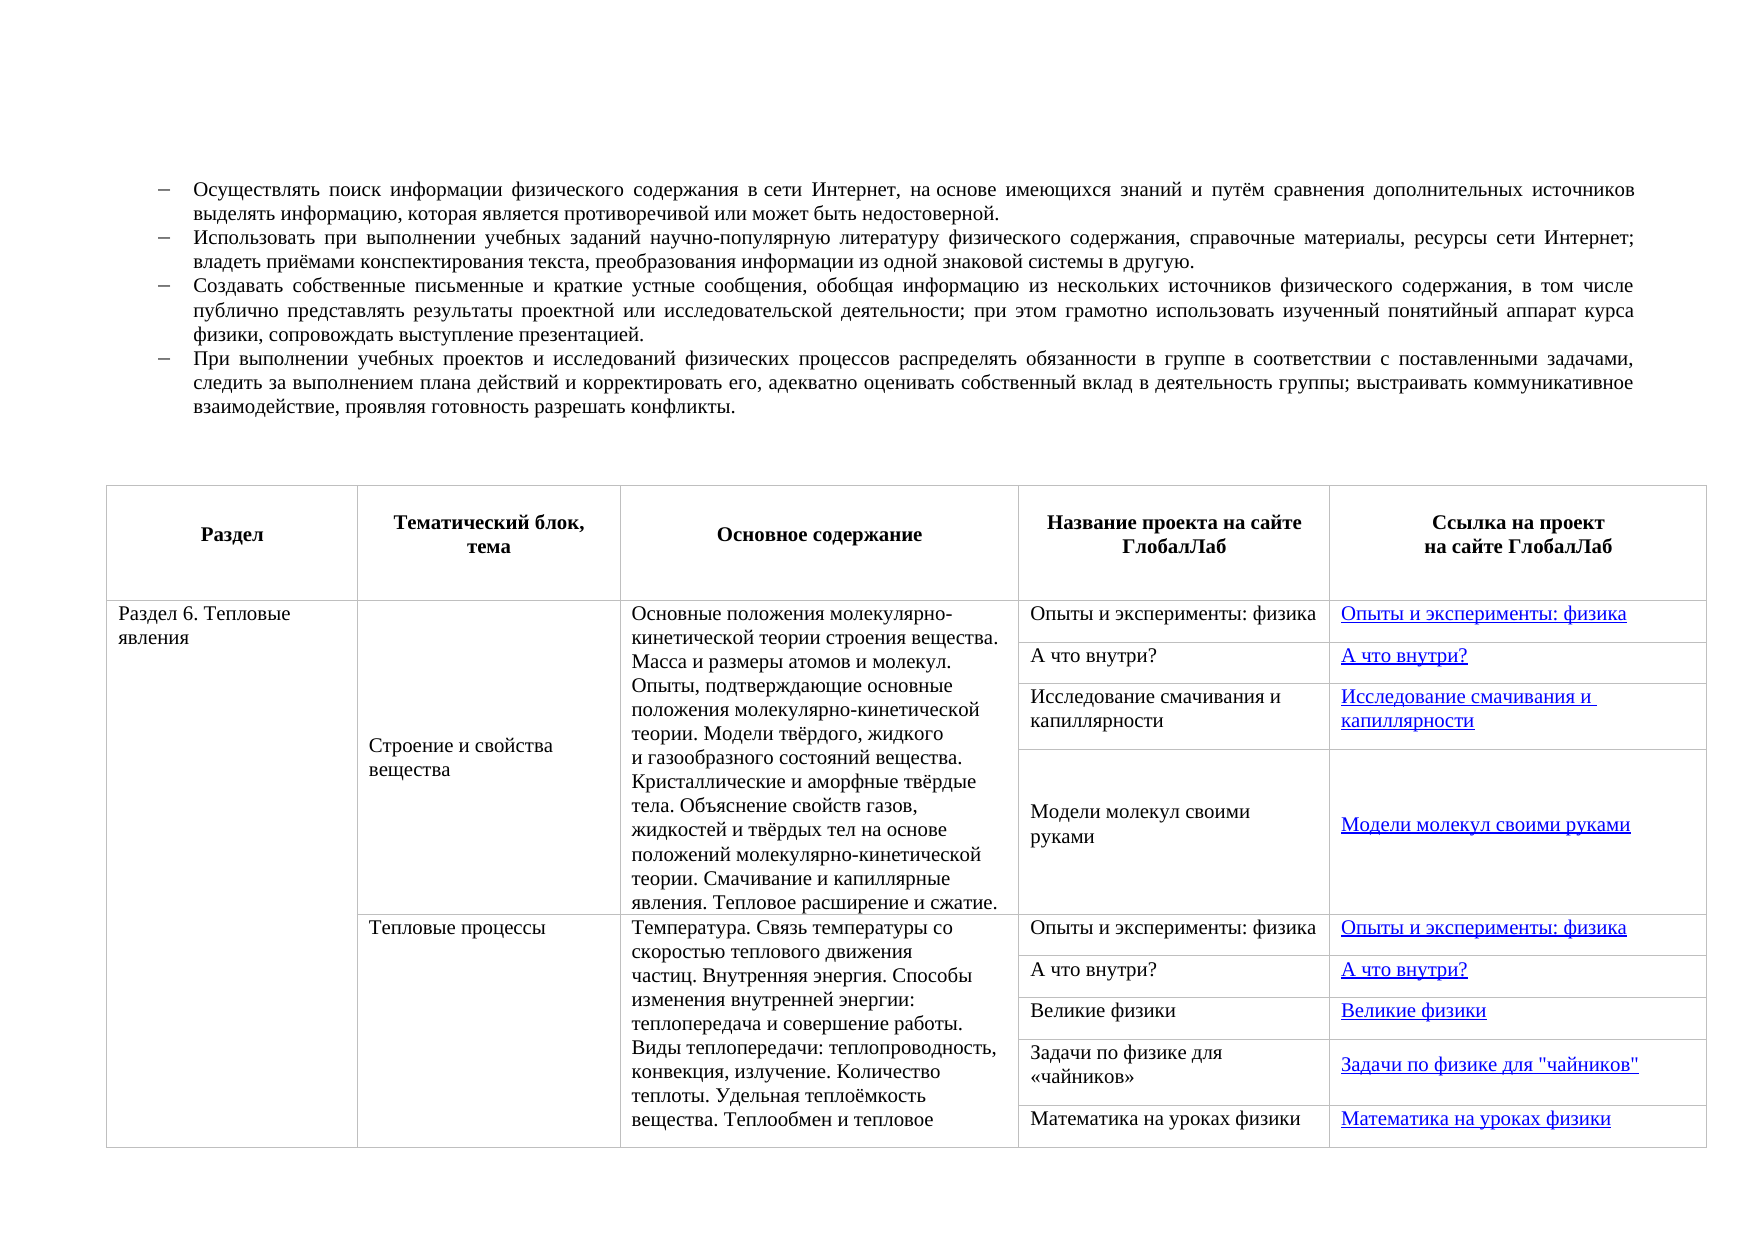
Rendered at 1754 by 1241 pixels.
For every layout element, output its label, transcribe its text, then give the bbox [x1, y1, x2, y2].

table_header Тематический блок, тема [358, 486, 620, 600]
table_cell Математика на уроках физики [1019, 1106, 1329, 1147]
list Осуществлять поиск информации физического содержания в сети Интернет, на основе имеющихся знаний и путём сравнения дополнительных источников выделять информацию, которая является противоречивой или может быть недостоверной. [156, 177, 1636, 225]
list Использовать при выполнении учебных заданий научно-популярную литературу физического содержания, справочные материалы, ресурсы сети Интернет; владеть приёмами конспектирования текста, преобразования информации из одной знаковой системы в другую. [156, 225, 1636, 273]
table_cell Модели молекул своими руками [1330, 750, 1706, 914]
table_cell Температура. Связь температуры со скоростью теплового движения частиц. Внутренняя энергия. Способы изменения внутренней энергии: теплопередача и совершение работы. Виды теплопередачи: теплопроводность, конвекция, излучение. Количество теплоты. Удельная теплоёмкость вещества. Теплообмен и тепловое равновесие. Уравнение теплового баланса. Плавление и отвердевание кристаллических веществ. Удельная теплота плавления. Парообразование и конденсация. Испарение. Кипение. Удельная теплота парообразования. Зависимость температуры кипения от атмосферного давления. Влажность воздуха. Энергия топлива. Удельная теплота сгорания. Принципы работы тепловых двигателей. КПД теплового двигателя. Тепловые двигатели и защита окружающей среды. Закон сохранения и превращения энергии в механических и тепловых процессах. [621, 915, 1018, 1147]
table_cell Опыты и эксперименты: физика [1019, 601, 1329, 642]
table_cell Исследование смачивания и капиллярности [1019, 684, 1329, 749]
table_cell Задачи по физике для "чайников" [1330, 1040, 1706, 1105]
table_cell Тепловые процессы [358, 915, 620, 1147]
table_cell А что внутри? [1330, 643, 1706, 683]
table_header Раздел [107, 486, 357, 600]
table_header Основное содержание [621, 486, 1018, 600]
table_cell Основные положения молекулярно-кинетической теории строения вещества. Масса и размеры атомов и молекул. Опыты, подтверждающие основные положения молекулярно-кинетической теории. Модели твёрдого, жидкого и газообразного состояний вещества. Кристаллические и аморфные твёрдые тела. Объяснение свойств газов, жидкостей и твёрдых тел на основе положений молекулярно-кинетической теории. Смачивание и капиллярные явления. Тепловое расширение и сжатие. [621, 601, 1018, 914]
table_cell Великие физики [1019, 998, 1329, 1039]
table_cell Задачи по физике для «чайников» [1019, 1040, 1329, 1105]
list Создавать собственные письменные и краткие устные сообщения, обобщая информацию из нескольких источников физического содержания, в том числе публично представлять результаты проектной или исследовательской деятельности; при этом грамотно использовать изученный понятийный аппарат курса физики, сопровождать выступление презентацией. [156, 273, 1636, 346]
table_header Ссылка на проект на сайте ГлобалЛаб [1330, 486, 1706, 600]
table_cell Раздел 6. Тепловые явления [107, 601, 357, 1147]
table_cell Опыты и эксперименты: физика [1330, 915, 1706, 955]
table_cell Модели молекул своими руками [1019, 750, 1329, 914]
table_cell А что внутри? [1019, 956, 1329, 997]
table_cell Опыты и эксперименты: физика [1019, 915, 1329, 955]
table_cell Великие физики [1330, 998, 1706, 1039]
list При выполнении учебных проектов и исследований физических процессов распределять обязанности в группе в соответствии с поставленными задачами, следить за выполнением плана действий и корректировать его, адекватно оценивать собственный вклад в деятельность группы; выстраивать коммуникативное взаимодействие, проявляя готовность разрешать конфликты. [156, 346, 1636, 418]
table_cell Математика на уроках физики [1330, 1106, 1706, 1147]
table_cell Строение и свойства вещества [358, 601, 620, 914]
table_cell А что внутри? [1330, 956, 1706, 997]
table_header Название проекта на сайте ГлобалЛаб [1019, 486, 1329, 600]
table_cell А что внутри? [1019, 643, 1329, 683]
table_cell Опыты и эксперименты: физика [1330, 601, 1706, 642]
table_cell Исследование смачивания и капиллярности [1330, 684, 1706, 749]
